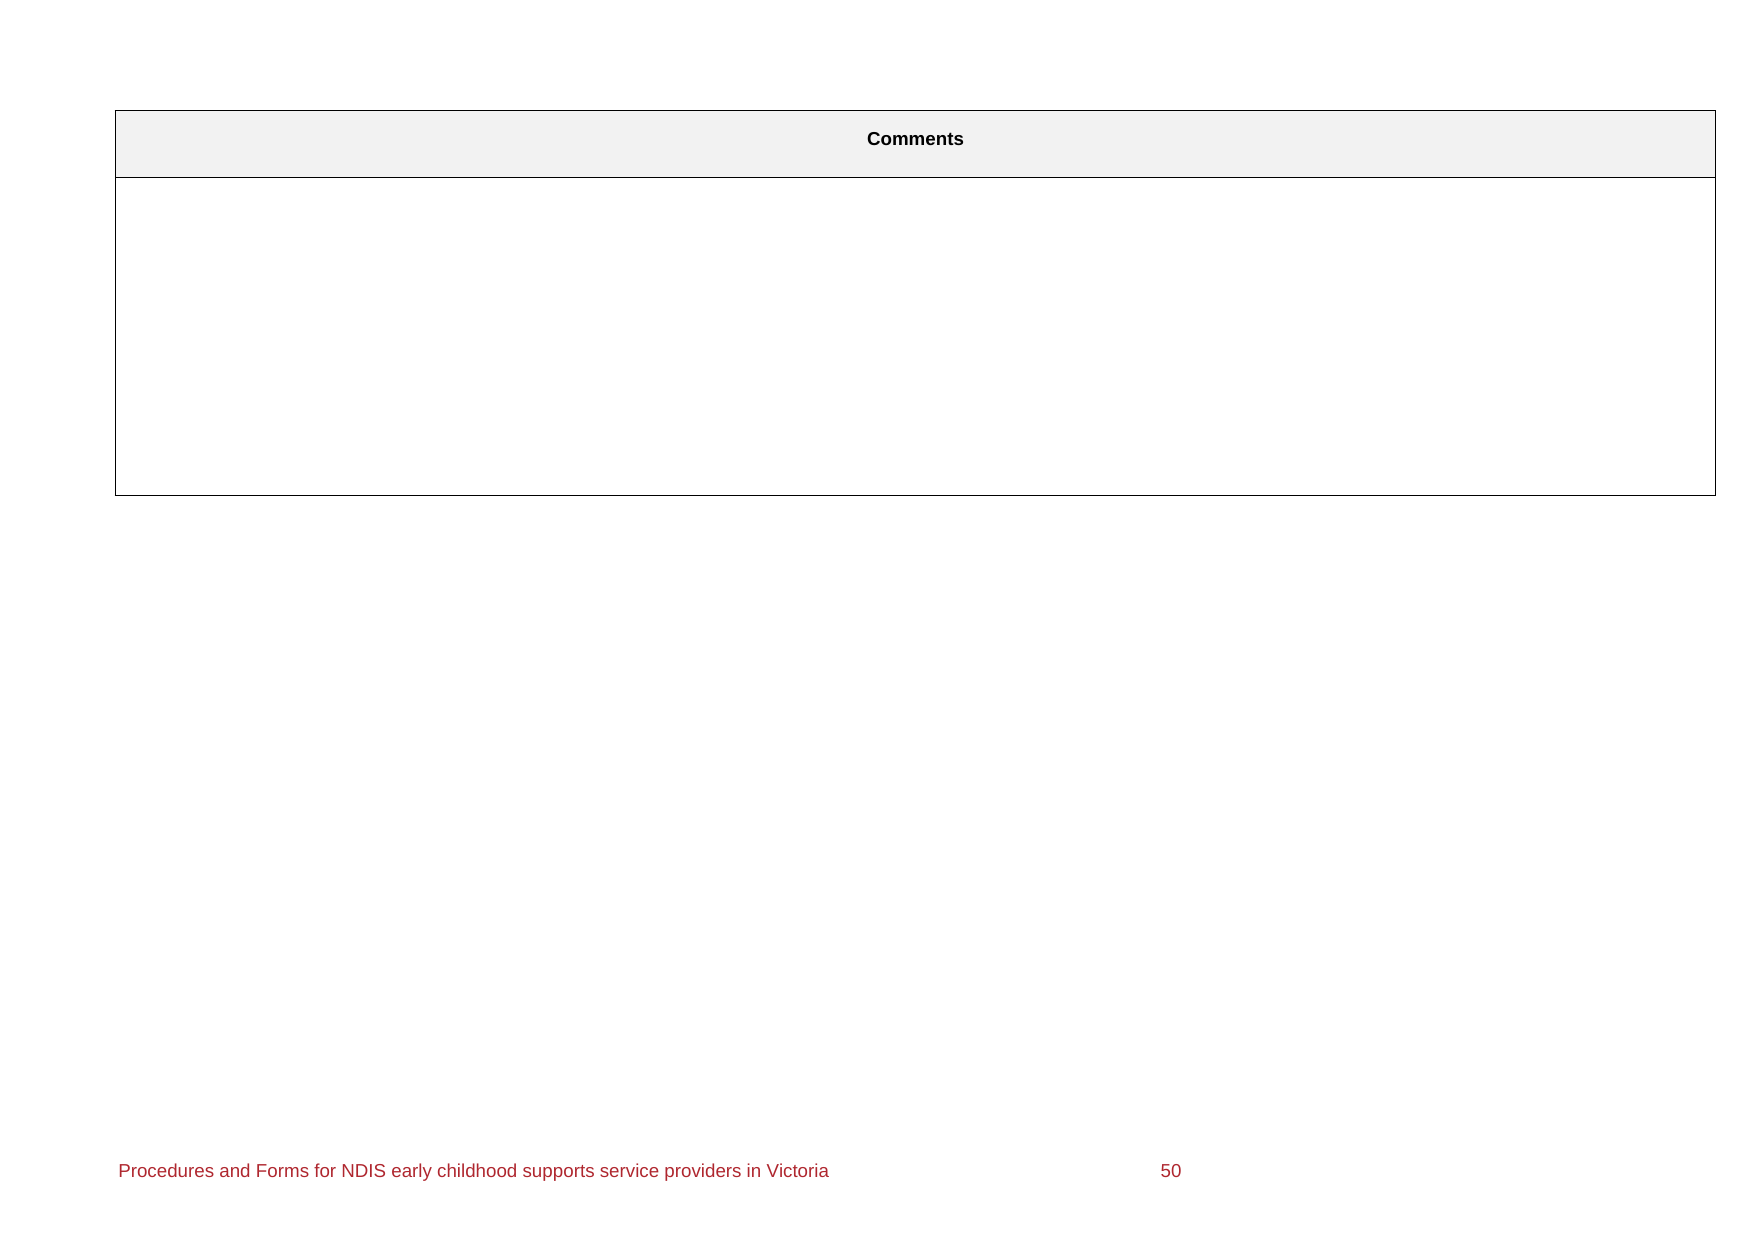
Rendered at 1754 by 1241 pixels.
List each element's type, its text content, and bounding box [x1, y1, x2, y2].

table_cell [116, 178, 1715, 494]
table_cell Comments [116, 111, 1715, 177]
